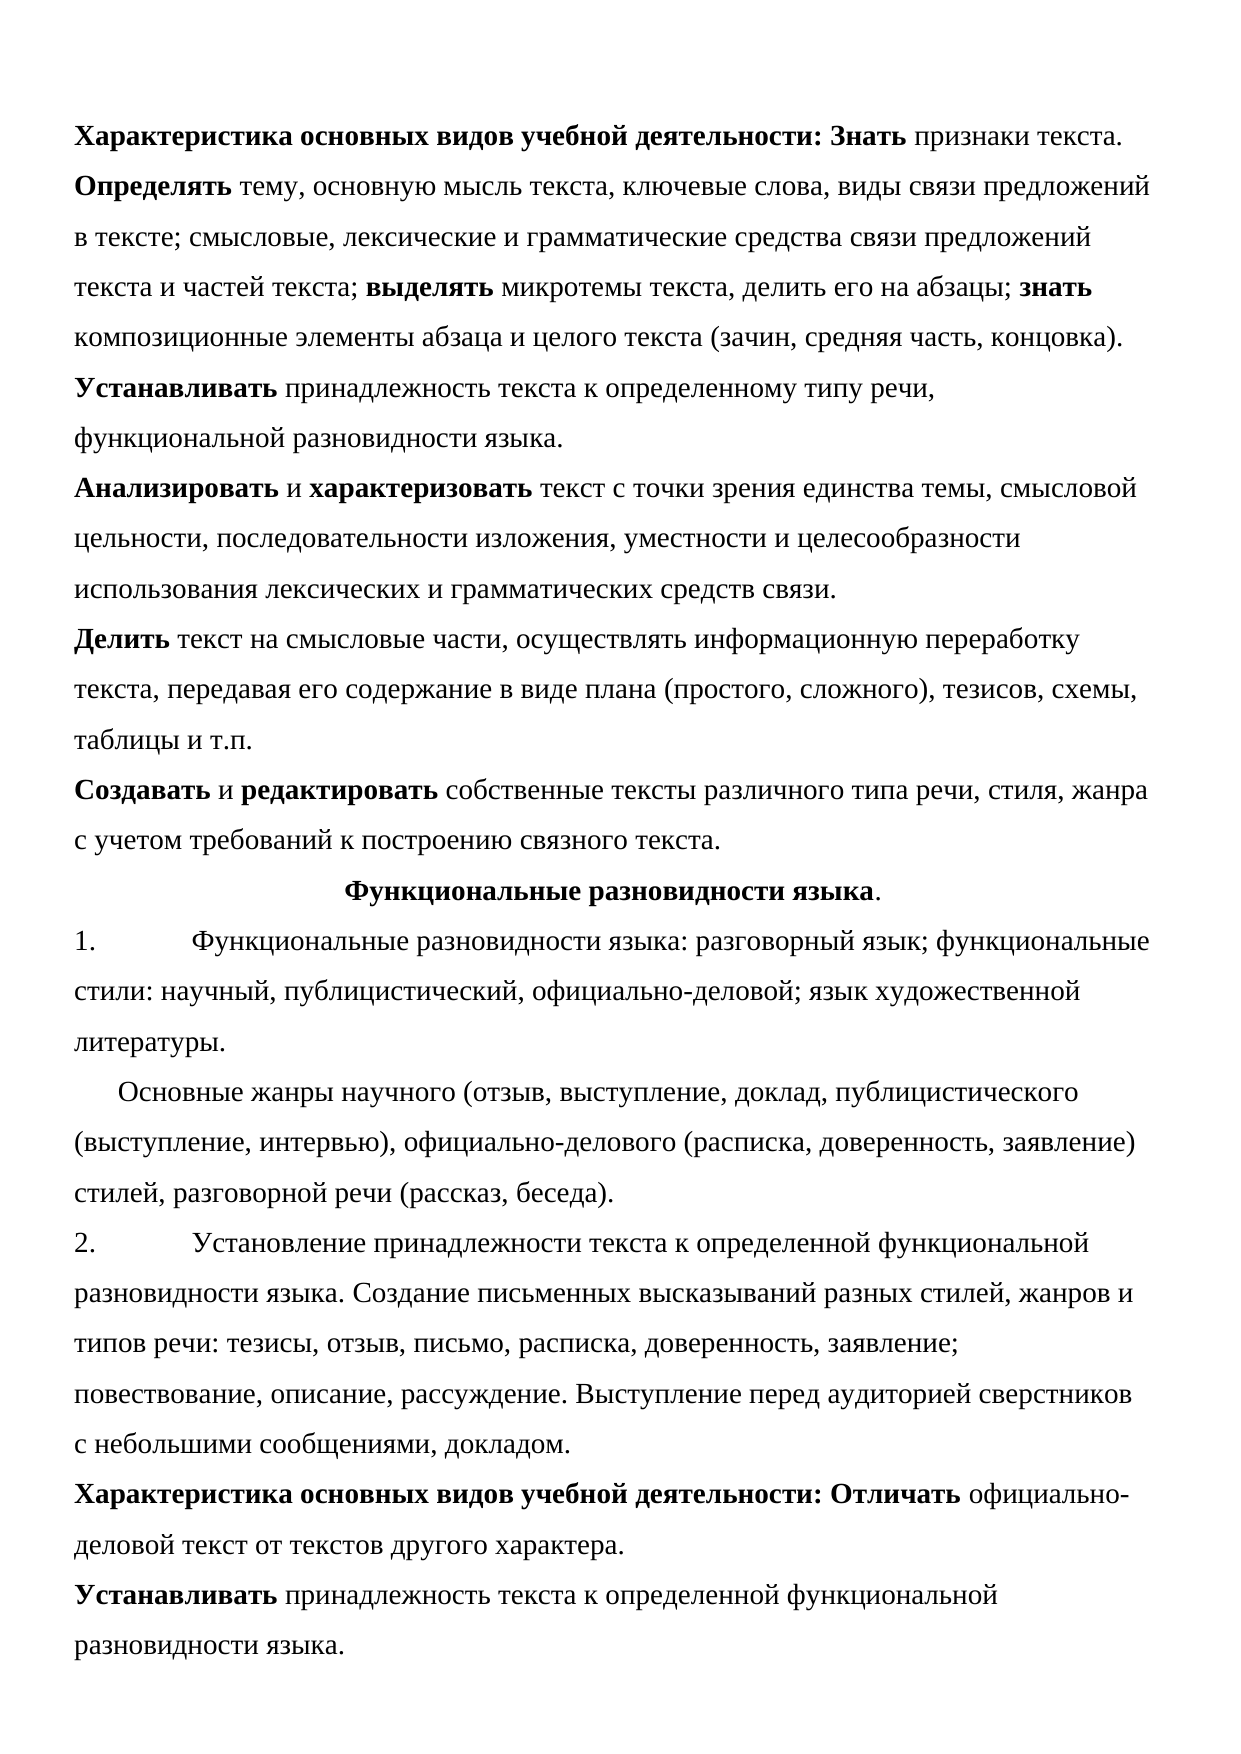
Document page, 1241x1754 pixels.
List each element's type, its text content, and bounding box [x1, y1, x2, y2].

text Устанавливать принадлежность текста к определенной функциональной разновидности языка. [74, 1577, 1152, 1661]
text Характеристика основных видов учебной деятельности: Знать признаки текста. Определять тему, основную мысль текста, ключевые слова, виды связи предложений в тексте; смысловые, лексические и грамматические средства связи предложений текста и частей текста; выделять микротемы текста, делить его на абзацы; знать композиционные элементы абзаца и целого текста (зачин, средняя часть, концовка). [74, 118, 1152, 353]
text Основные жанры научного (отзыв, выступление, доклад, публицистического (выступление, интервью), официально-делового (расписка, доверенность, заявление) стилей, разговорной речи (рассказ, беседа). [74, 1074, 1152, 1208]
text Создавать и редактировать собственные тексты различного типа речи, стиля, жанра с учетом требований к построению связного текста. [74, 772, 1152, 856]
text Функциональные разновидности языка. [74, 873, 1152, 906]
list Функциональные разновидности языка: разговорный язык; функциональные стили: научный, публицистический, официально-деловой; язык художественной литературы. [74, 923, 1152, 1057]
list Установление принадлежности текста к определенной функциональной разновидности языка. Создание письменных высказываний разных стилей, жанров и типов речи: тезисы, отзыв, письмо, расписка, доверенность, заявление; повествование, описание, рассуждение. Выступление перед аудиторией сверстников с небольшими сообщениями, докладом. [74, 1225, 1152, 1460]
text Анализировать и характеризовать текст с точки зрения единства темы, смысловой цельности, последовательности изложения, уместности и целесообразности использования лексических и грамматических средств связи. [74, 470, 1152, 604]
text Характеристика основных видов учебной деятельности: Отличать официально-деловой текст от текстов другого характера. [74, 1477, 1152, 1560]
text Делить текст на смысловые части, осуществлять информационную переработку текста, передавая его содержание в виде плана (простого, сложного), тезисов, схемы, таблицы и т.п. [74, 621, 1152, 755]
text Устанавливать принадлежность текста к определенному типу речи, функциональной разновидности языка. [74, 370, 1152, 453]
